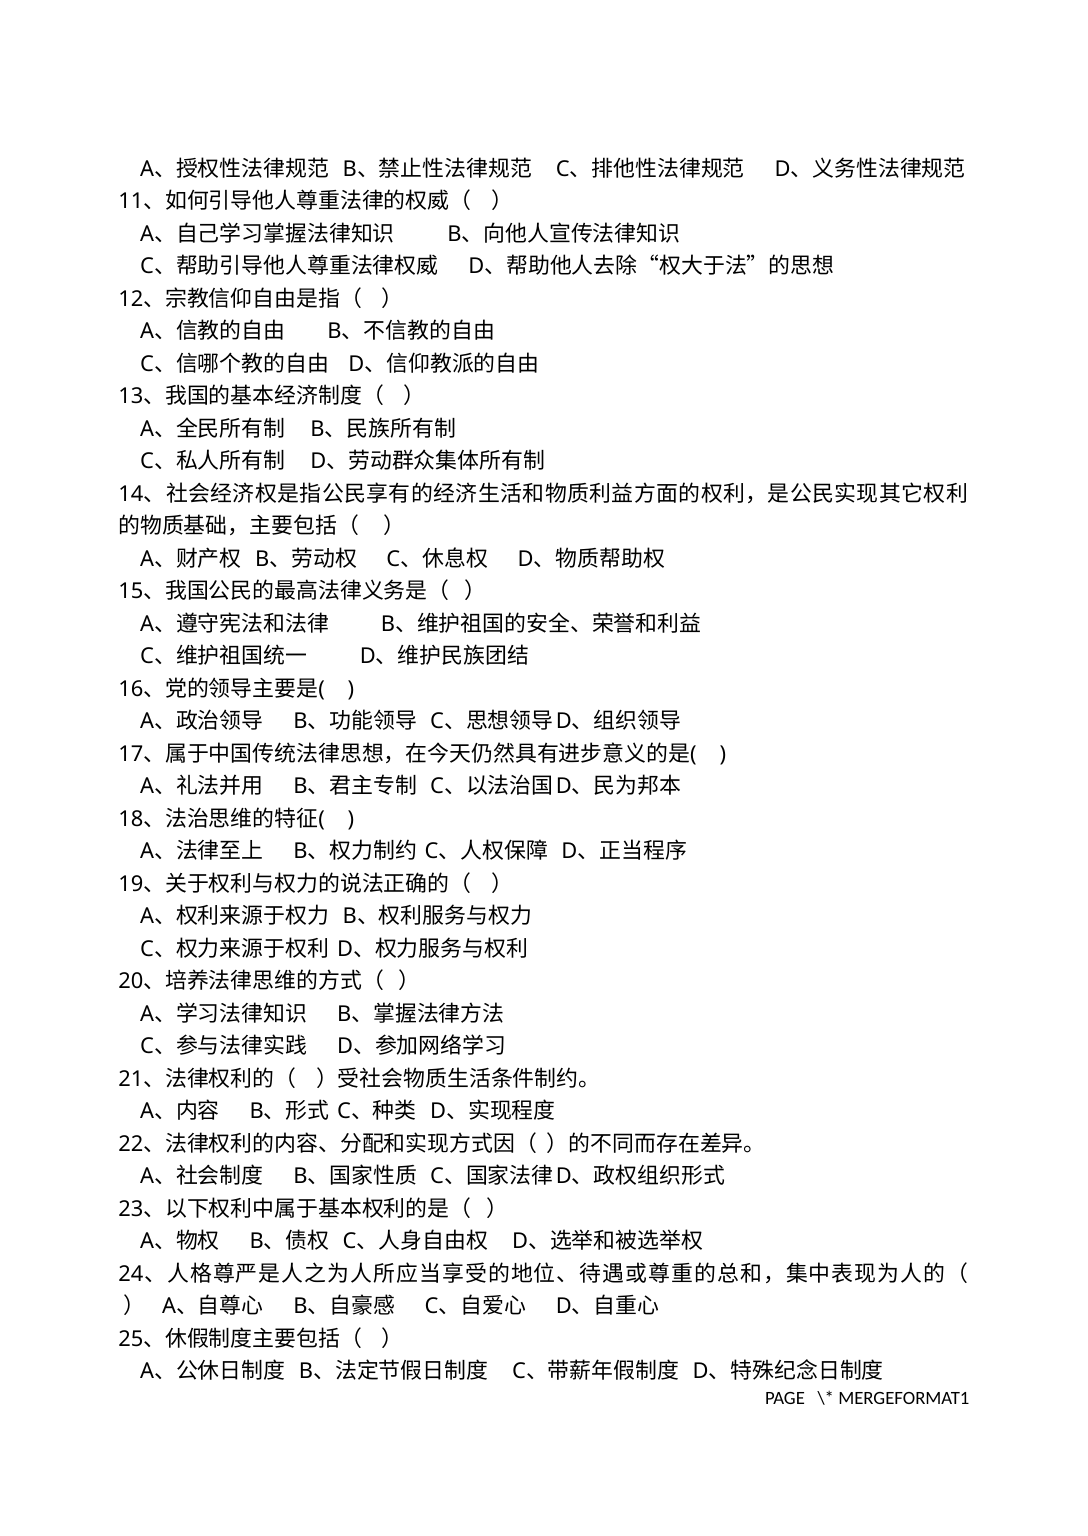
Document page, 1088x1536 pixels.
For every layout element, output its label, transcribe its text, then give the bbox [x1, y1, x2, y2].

list 24、人格尊严是人之为人所应当享受的地位、待遇或尊重的总和，集中表现为人的（ ） A、自尊心 B、自豪感 C、自爱心 D、自重心 [118, 1255, 969, 1320]
list C、帮助引导他人尊重法律权威 D、帮助他人去除“权大于法”的思想 [118, 248, 969, 280]
list A、全民所有制 B、民族所有制 [118, 410, 969, 443]
list A、公休日制度 B、法定节假日制度 C、带薪年假制度 D、特殊纪念日制度 [118, 1353, 969, 1385]
list 20、培养法律思维的方式（ ） [118, 963, 969, 995]
list A、信教的自由 B、不信教的自由 [118, 313, 969, 345]
list 23、以下权利中属于基本权利的是（ ） [118, 1190, 969, 1223]
list A、权利来源于权力 B、权利服务与权力 [118, 898, 969, 930]
list 11、如何引导他人尊重法律的权威（ ） [118, 183, 969, 215]
list 19、关于权利与权力的说法正确的（ ） [118, 865, 969, 898]
list A、自己学习掌握法律知识 B、向他人宣传法律知识 [118, 215, 969, 248]
list 13、我国的基本经济制度（ ） [118, 378, 969, 410]
list 17、属于中国传统法律思想，在今天仍然具有进步意义的是( ) [118, 735, 969, 768]
list C、权力来源于权利 D、权力服务与权利 [118, 930, 969, 963]
list 21、法律权利的（ ）受社会物质生活条件制约。 [118, 1060, 969, 1093]
list C、参与法律实践 D、参加网络学习 [118, 1028, 969, 1060]
list A、财产权 B、劳动权 C、休息权 D、物质帮助权 [118, 540, 969, 573]
list A、遵守宪法和法律 B、维护祖国的安全、荣誉和利益 [118, 605, 969, 638]
list 16、党的领导主要是( ) [118, 670, 969, 703]
list A、社会制度 B、国家性质 C、国家法律 D、政权组织形式 [118, 1158, 969, 1190]
list A、授权性法律规范 B、禁止性法律规范 C、排他性法律规范 D、义务性法律规范 [118, 150, 969, 183]
list A、法律至上 B、权力制约 C、人权保障 D、正当程序 [118, 833, 969, 865]
list A、物权 B、债权 C、人身自由权 D、选举和被选举权 [118, 1223, 969, 1255]
list 22、法律权利的内容、分配和实现方式因（ ）的不同而存在差异。 [118, 1125, 969, 1158]
list 14、社会经济权是指公民享有的经济生活和物质利益方面的权利，是公民实现其它权利的物质基础，主要包括（ ） [118, 475, 969, 540]
list 12、宗教信仰自由是指（ ） [118, 280, 969, 313]
list A、礼法并用 B、君主专制 C、以法治国 D、民为邦本 [118, 768, 969, 800]
list A、学习法律知识 B、掌握法律方法 [118, 995, 969, 1028]
list C、信哪个教的自由 D、信仰教派的自由 [118, 345, 969, 378]
list 25、休假制度主要包括（ ） [118, 1320, 969, 1353]
list C、维护祖国统一 D、维护民族团结 [118, 638, 969, 670]
list A、内容 B、形式 C、种类 D、实现程度 [118, 1093, 969, 1125]
list 15、我国公民的最高法律义务是（ ） [118, 573, 969, 605]
list 18、法治思维的特征( ) [118, 800, 969, 833]
list A、政治领导 B、功能领导 C、思想领导 D、组织领导 [118, 703, 969, 735]
list C、私人所有制 D、劳动群众集体所有制 [118, 443, 969, 475]
